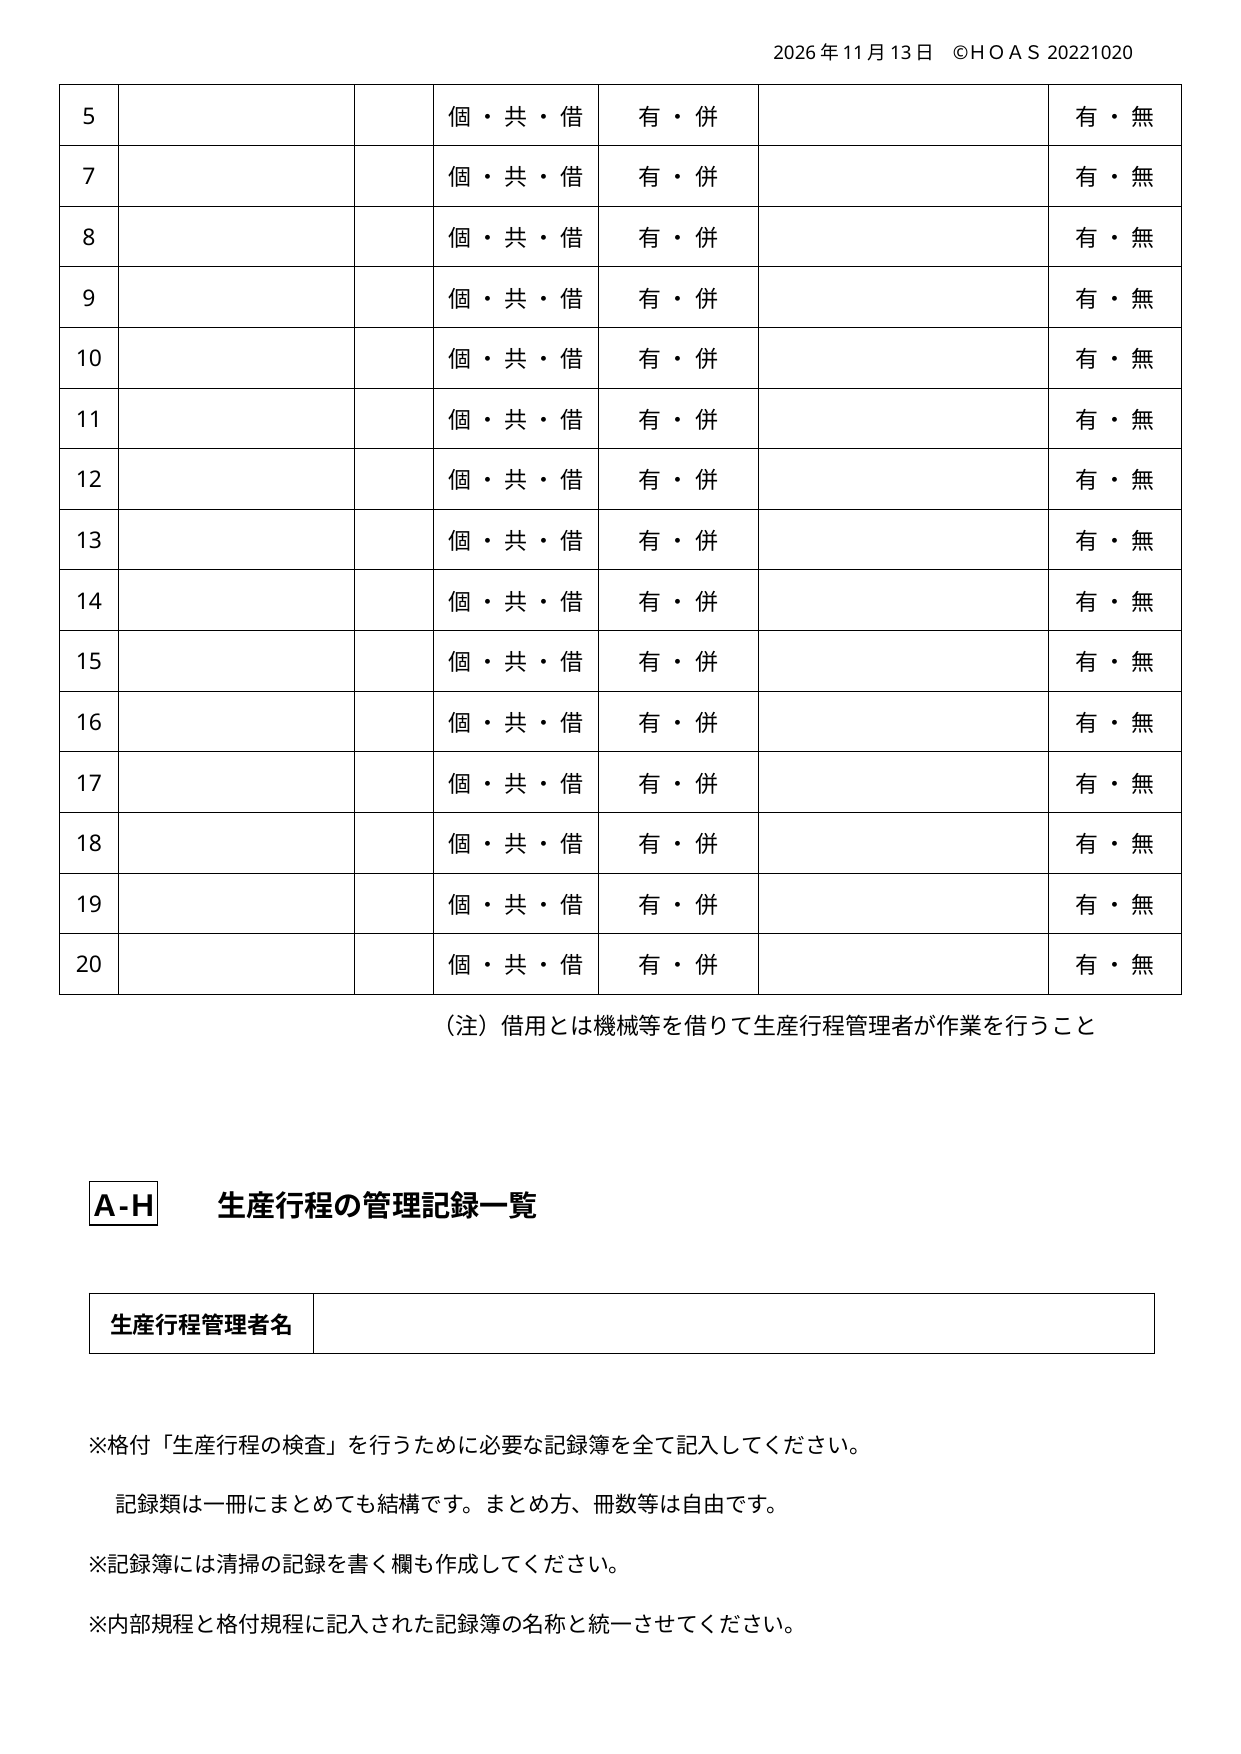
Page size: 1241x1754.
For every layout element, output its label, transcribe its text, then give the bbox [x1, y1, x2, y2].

table_cell [119, 752, 354, 812]
table_cell [759, 85, 1048, 145]
table_cell 10 [60, 328, 118, 387]
table_header [314, 1294, 1154, 1353]
table_cell 17 [60, 752, 118, 812]
table_cell [759, 207, 1048, 266]
table_cell 有 ・ 併 [599, 389, 758, 448]
table_cell [355, 328, 433, 387]
table_cell 個 ・ 共 ・ 借 [434, 85, 598, 145]
table_cell 個 ・ 共 ・ 借 [434, 874, 598, 933]
table_cell 9 [60, 267, 118, 327]
table_cell [119, 328, 354, 387]
table_cell 有 ・ 無 [1049, 146, 1181, 206]
table_cell [355, 146, 433, 206]
table_cell 有 ・ 無 [1049, 692, 1181, 751]
table_cell [355, 510, 433, 569]
table_cell [759, 874, 1048, 933]
table_cell [355, 85, 433, 145]
table_cell 19 [60, 874, 118, 933]
table_cell 5 [60, 85, 118, 145]
table_cell 個 ・ 共 ・ 借 [434, 510, 598, 569]
table_cell [119, 570, 354, 630]
table_cell [759, 692, 1048, 751]
text ※記録簿には清掃の記録を書く欄も作成してください。 [89, 1533, 1152, 1593]
table_cell 有 ・ 併 [599, 85, 758, 145]
table_cell 有 ・ 併 [599, 813, 758, 872]
table_cell 個 ・ 共 ・ 借 [434, 449, 598, 509]
text （注）借用とは機械等を借りて生産行程管理者が作業を行うこと [89, 995, 1152, 1054]
table_cell 個 ・ 共 ・ 借 [434, 692, 598, 751]
table_cell [759, 328, 1048, 387]
table_cell 有 ・ 無 [1049, 570, 1181, 630]
table_cell 有 ・ 併 [599, 267, 758, 327]
table_cell [355, 692, 433, 751]
table_cell 個 ・ 共 ・ 借 [434, 813, 598, 872]
table_cell 有 ・ 併 [599, 631, 758, 691]
table_cell [119, 449, 354, 509]
table_cell 15 [60, 631, 118, 691]
table_cell 有 ・ 無 [1049, 934, 1181, 994]
table_cell [119, 389, 354, 448]
table_cell [355, 752, 433, 812]
table_cell 有 ・ 無 [1049, 752, 1181, 812]
text ※内部規程と格付規程に記入された記録簿の名称と統一させてください。 [89, 1593, 1152, 1652]
table_cell 有 ・ 無 [1049, 874, 1181, 933]
table_cell [355, 449, 433, 509]
table_cell [759, 631, 1048, 691]
table_cell 有 ・ 併 [599, 874, 758, 933]
table_cell 個 ・ 共 ・ 借 [434, 631, 598, 691]
table_cell 18 [60, 813, 118, 872]
table_cell [119, 207, 354, 266]
table_cell [355, 874, 433, 933]
table_cell [759, 267, 1048, 327]
table_cell [119, 85, 354, 145]
table_cell 有 ・ 無 [1049, 449, 1181, 509]
table_cell 16 [60, 692, 118, 751]
table_cell [759, 813, 1048, 872]
table_cell 有 ・ 併 [599, 934, 758, 994]
table_cell [119, 934, 354, 994]
table_cell 個 ・ 共 ・ 借 [434, 146, 598, 206]
table_cell 有 ・ 併 [599, 752, 758, 812]
table_cell 有 ・ 無 [1049, 510, 1181, 569]
table_cell 個 ・ 共 ・ 借 [434, 752, 598, 812]
table_cell [355, 389, 433, 448]
table_cell 有 ・ 無 [1049, 631, 1181, 691]
table_cell [119, 631, 354, 691]
table_cell 有 ・ 無 [1049, 85, 1181, 145]
table_cell 有 ・ 無 [1049, 813, 1181, 872]
table_cell [119, 267, 354, 327]
table_cell [759, 389, 1048, 448]
table_cell [759, 510, 1048, 569]
table_cell [355, 570, 433, 630]
table_cell [355, 813, 433, 872]
table_cell [759, 752, 1048, 812]
table_cell [355, 207, 433, 266]
text Ａ-Ｈ 生産行程の管理記録一覧 [89, 1173, 1152, 1233]
table_cell 12 [60, 449, 118, 509]
table_cell [119, 874, 354, 933]
table_cell 有 ・ 併 [599, 510, 758, 569]
table_cell 個 ・ 共 ・ 借 [434, 934, 598, 994]
table_cell 有 ・ 併 [599, 207, 758, 266]
table_cell 有 ・ 無 [1049, 389, 1181, 448]
table_cell [355, 631, 433, 691]
table_cell [759, 570, 1048, 630]
table_cell [759, 934, 1048, 994]
text 記録類は一冊にまとめても結構です。まとめ方、冊数等は自由です。 [89, 1473, 1152, 1533]
table_cell 有 ・ 無 [1049, 267, 1181, 327]
table_cell [355, 267, 433, 327]
table_cell 有 ・ 併 [599, 146, 758, 206]
table_cell 有 ・ 併 [599, 449, 758, 509]
table_cell 有 ・ 併 [599, 328, 758, 387]
table_cell 個 ・ 共 ・ 借 [434, 389, 598, 448]
table_cell [119, 146, 354, 206]
table_cell [759, 146, 1048, 206]
table_cell 個 ・ 共 ・ 借 [434, 570, 598, 630]
table_cell [759, 449, 1048, 509]
table_cell 有 ・ 無 [1049, 207, 1181, 266]
table_cell [119, 813, 354, 872]
table_cell 20 [60, 934, 118, 994]
table_cell 有 ・ 併 [599, 570, 758, 630]
table_cell [119, 510, 354, 569]
table_cell 13 [60, 510, 118, 569]
table_cell 11 [60, 389, 118, 448]
table_cell 有 ・ 無 [1049, 328, 1181, 387]
table_cell 個 ・ 共 ・ 借 [434, 328, 598, 387]
table_cell 7 [60, 146, 118, 206]
table_cell [119, 692, 354, 751]
table_cell 個 ・ 共 ・ 借 [434, 267, 598, 327]
table_cell 個 ・ 共 ・ 借 [434, 207, 598, 266]
table_cell 14 [60, 570, 118, 630]
table_cell 8 [60, 207, 118, 266]
table_cell 有 ・ 併 [599, 692, 758, 751]
table_header 生産行程管理者名 [90, 1294, 313, 1353]
table_cell [355, 934, 433, 994]
text ※格付「生産行程の検査」を行うために必要な記録簿を全て記入してください。 [89, 1414, 1152, 1473]
